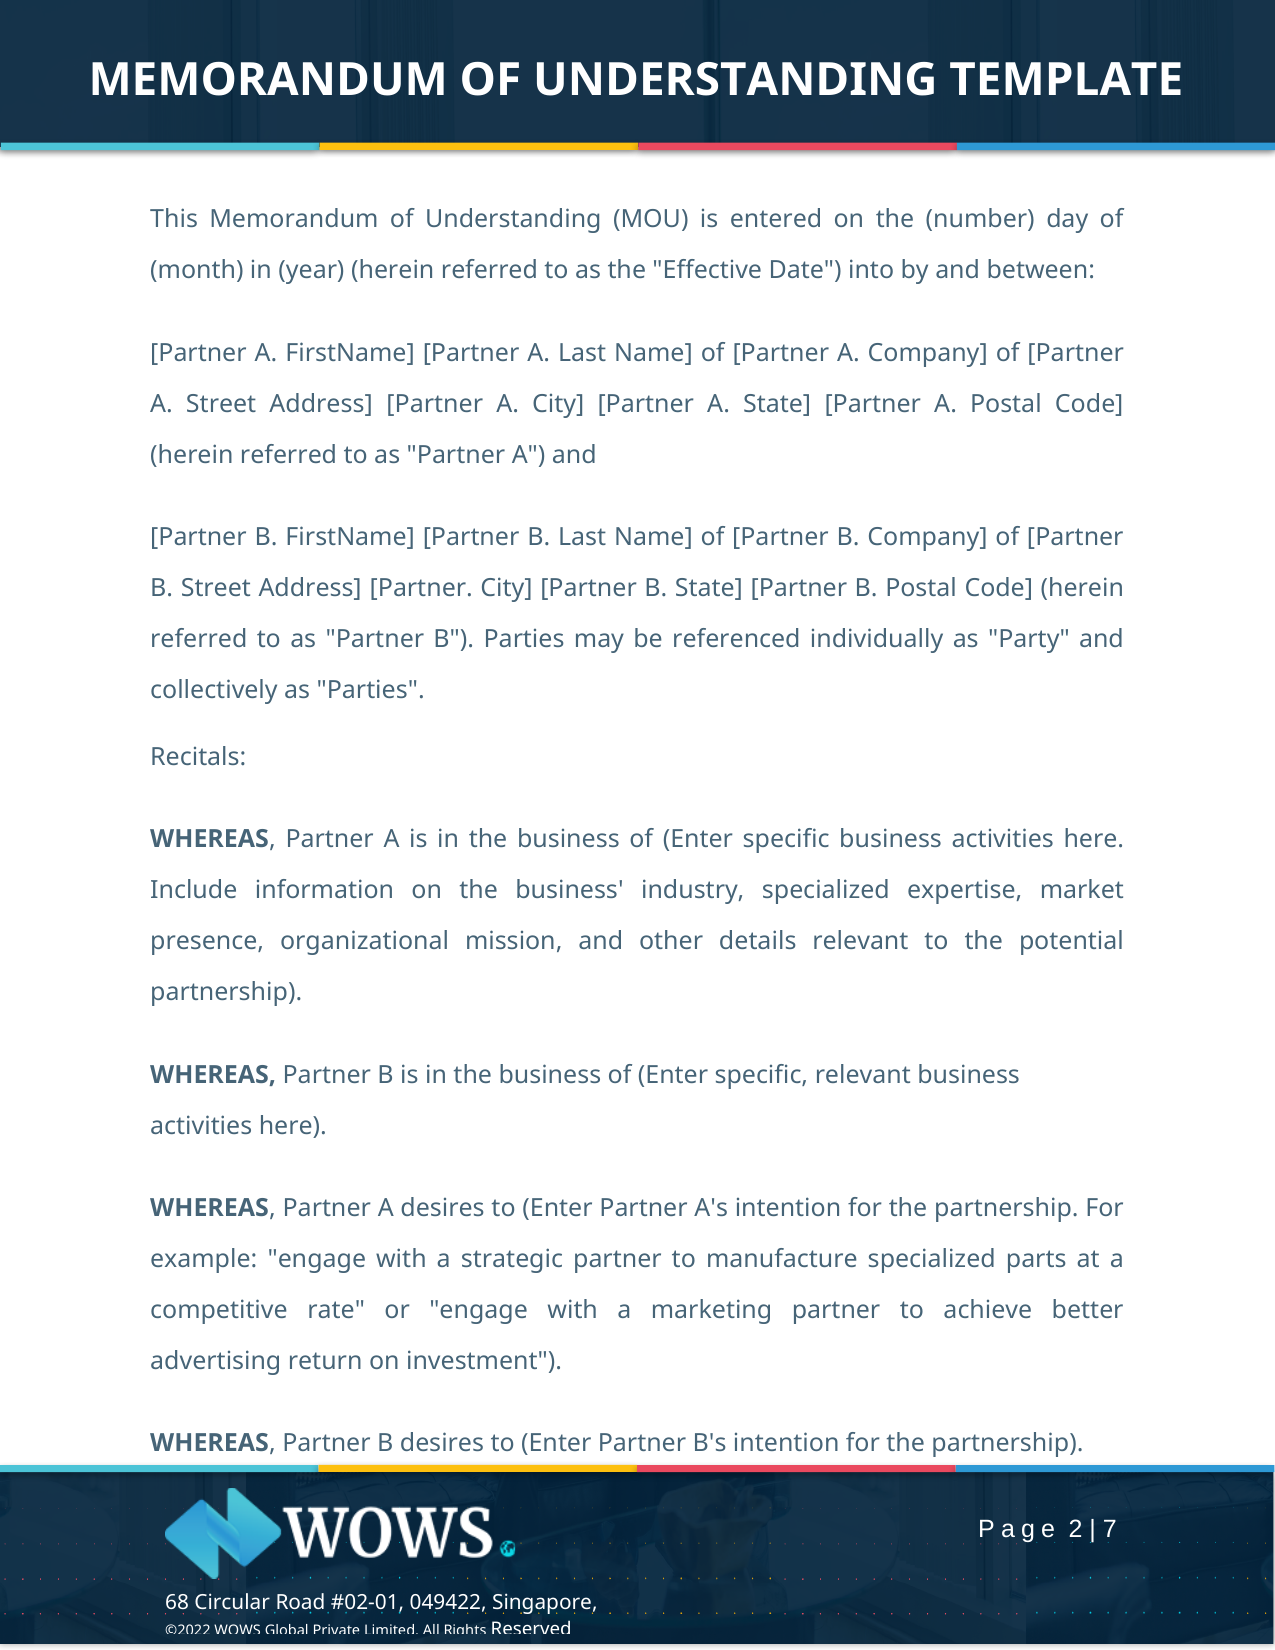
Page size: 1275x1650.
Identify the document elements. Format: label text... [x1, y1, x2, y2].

text WHEREAS, Partner B desires to (Enter Partner B's intention for the partnership). [150, 1425, 1125, 1459]
text This Memorandum of Understanding (MOU) is entered on the (number) day of (month) in (year) (herein referred to as the "Effective Date") into by and between: [150, 201, 1125, 286]
text WHEREAS, Partner A is in the business of (Enter specific business activities here. Include information on the business' industry, specialized expertise, market presence, organizational mission, and other details relevant to the potential partnership). [150, 821, 1125, 1008]
text WHEREAS, Partner A desires to (Enter Partner A's intention for the partnership. For example: "engage with a strategic partner to manufacture specialized parts at a competitive rate" or "engage with a marketing partner to achieve better advertising return on investment"). [150, 1189, 1125, 1377]
text [Partner B. FirstName] [Partner B. Last Name] of [Partner B. Company] of [Partner B. Street Address]​ [Partner. City] [Partner B. State] [Partner B. Postal Code] (herein referred to as "Partner B"). Parties may be referenced individually as "Party" and collectively as "Parties". [150, 519, 1125, 706]
picture [0, 0, 1275, 142]
picture [0, 1472, 1274, 1644]
text [Partner A. FirstName] [Partner A. Last Name] of [Partner A. Company] of [Partner A. Street Address]​ [Partner A. City] [Partner A. State] [Partner A. Postal Code] (herein referred to as "Partner A") and [150, 334, 1125, 471]
text Recitals: [150, 738, 1125, 773]
text WHEREAS, Partner B is in the business of (Enter specific, relevant business activities here). [150, 1056, 1125, 1141]
